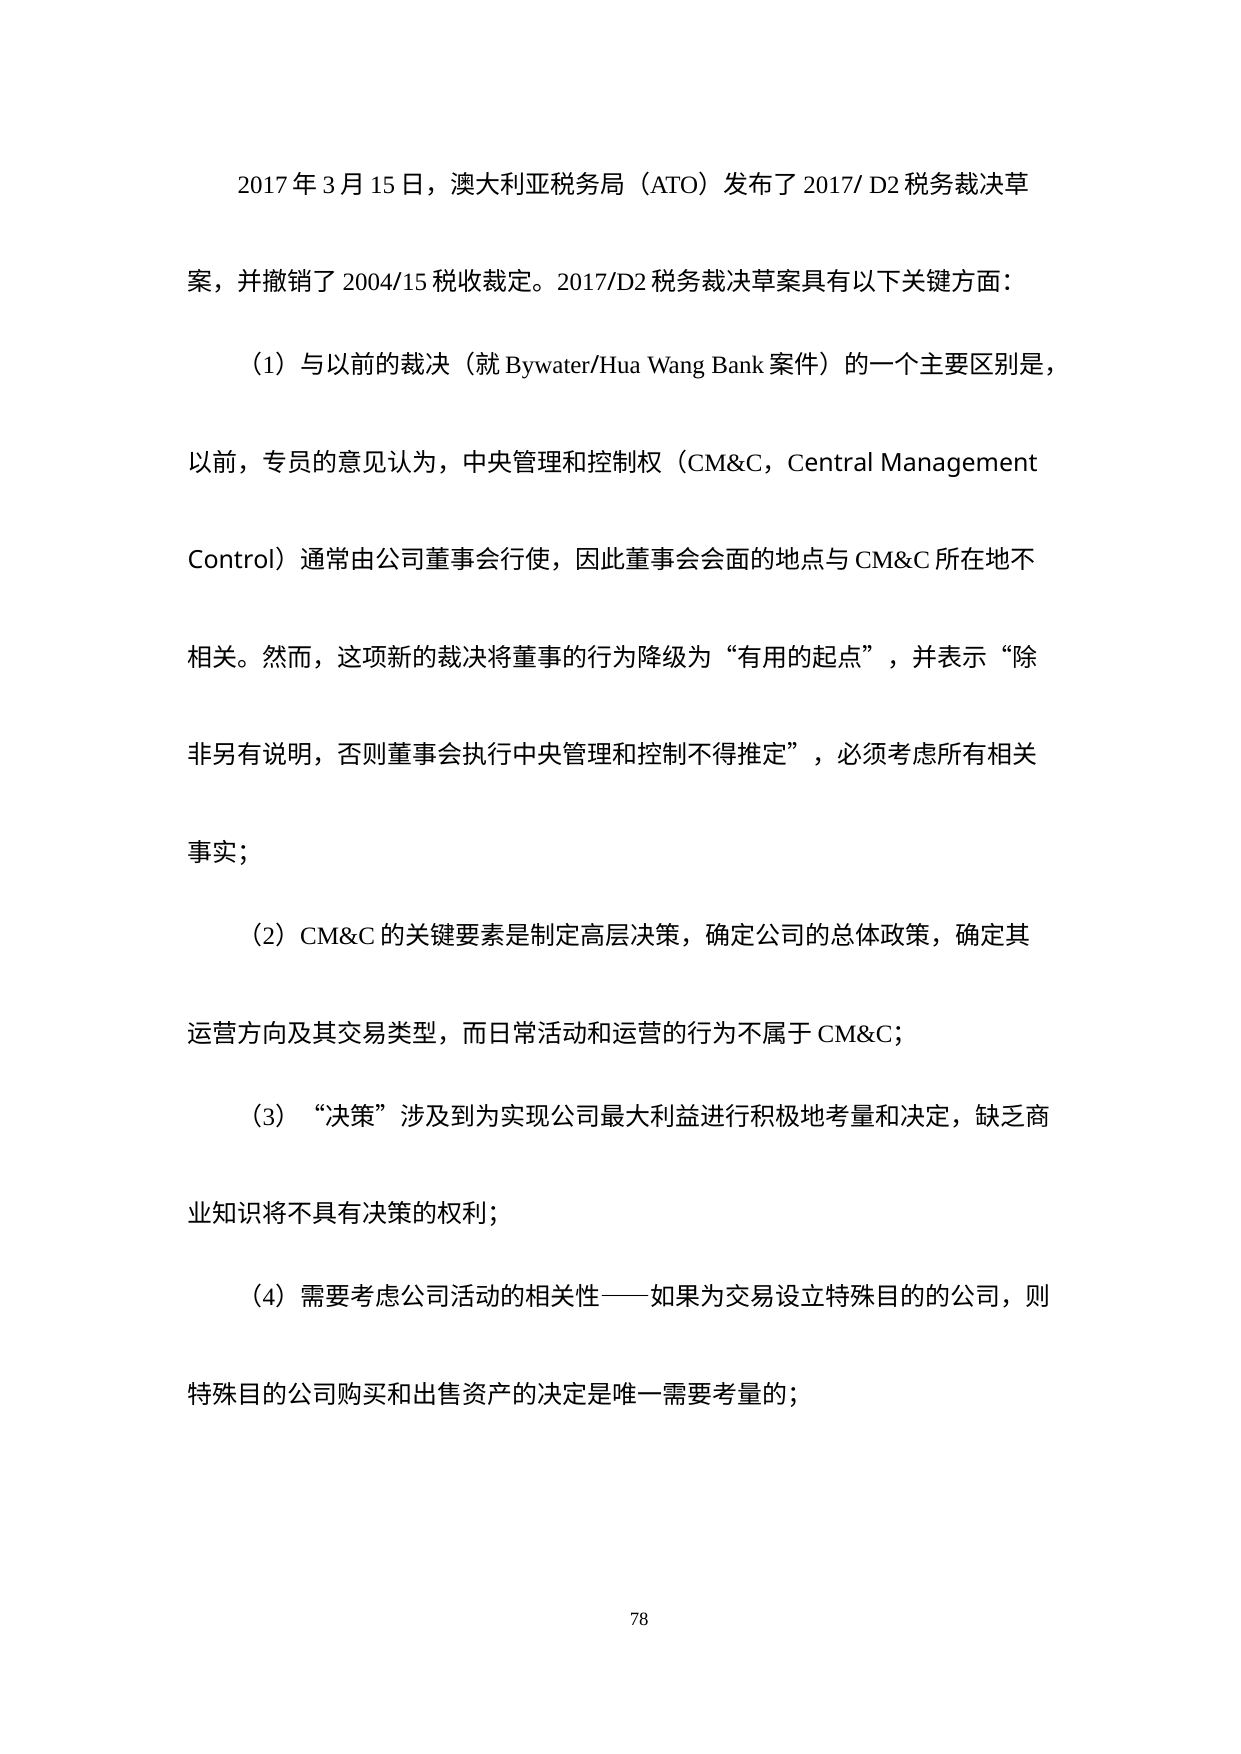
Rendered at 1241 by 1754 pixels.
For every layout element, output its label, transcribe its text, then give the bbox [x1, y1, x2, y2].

text （3）“决策”涉及到为实现公司最大利益进行积极地考量和决定，缺乏商业知识将不具有决策的权利； [187, 1082, 1053, 1244]
text 2017年3月15日，澳大利亚税务局（ATO）发布了2017/ D2税务裁决草案，并撤销了2004/15税收裁定。2017/D2税务裁决草案具有以下关键方面： [187, 150, 1053, 312]
text （4）需要考虑公司活动的相关性——如果为交易设立特殊目的的公司，则特殊目的公司购买和出售资产的决定是唯一需要考量的； [187, 1262, 1053, 1425]
text （1）与以前的裁决（就Bywater/Hua Wang Bank案件）的一个主要区别是，以前，专员的意见认为，中央管理和控制权（CM&C，Central Management Control）通常由公司董事会行使，因此董事会会面的地点与CM&C所在地不相关。然而，这项新的裁决将董事的行为降级为“有用的起点”，并表示“除非另有说明，否则董事会执行中央管理和控制不得推定”，必须考虑所有相关事实； [187, 331, 1053, 883]
text （2）CM&C的关键要素是制定高层决策，确定公司的总体政策，确定其运营方向及其交易类型，而日常活动和运营的行为不属于CM&C； [187, 901, 1053, 1064]
